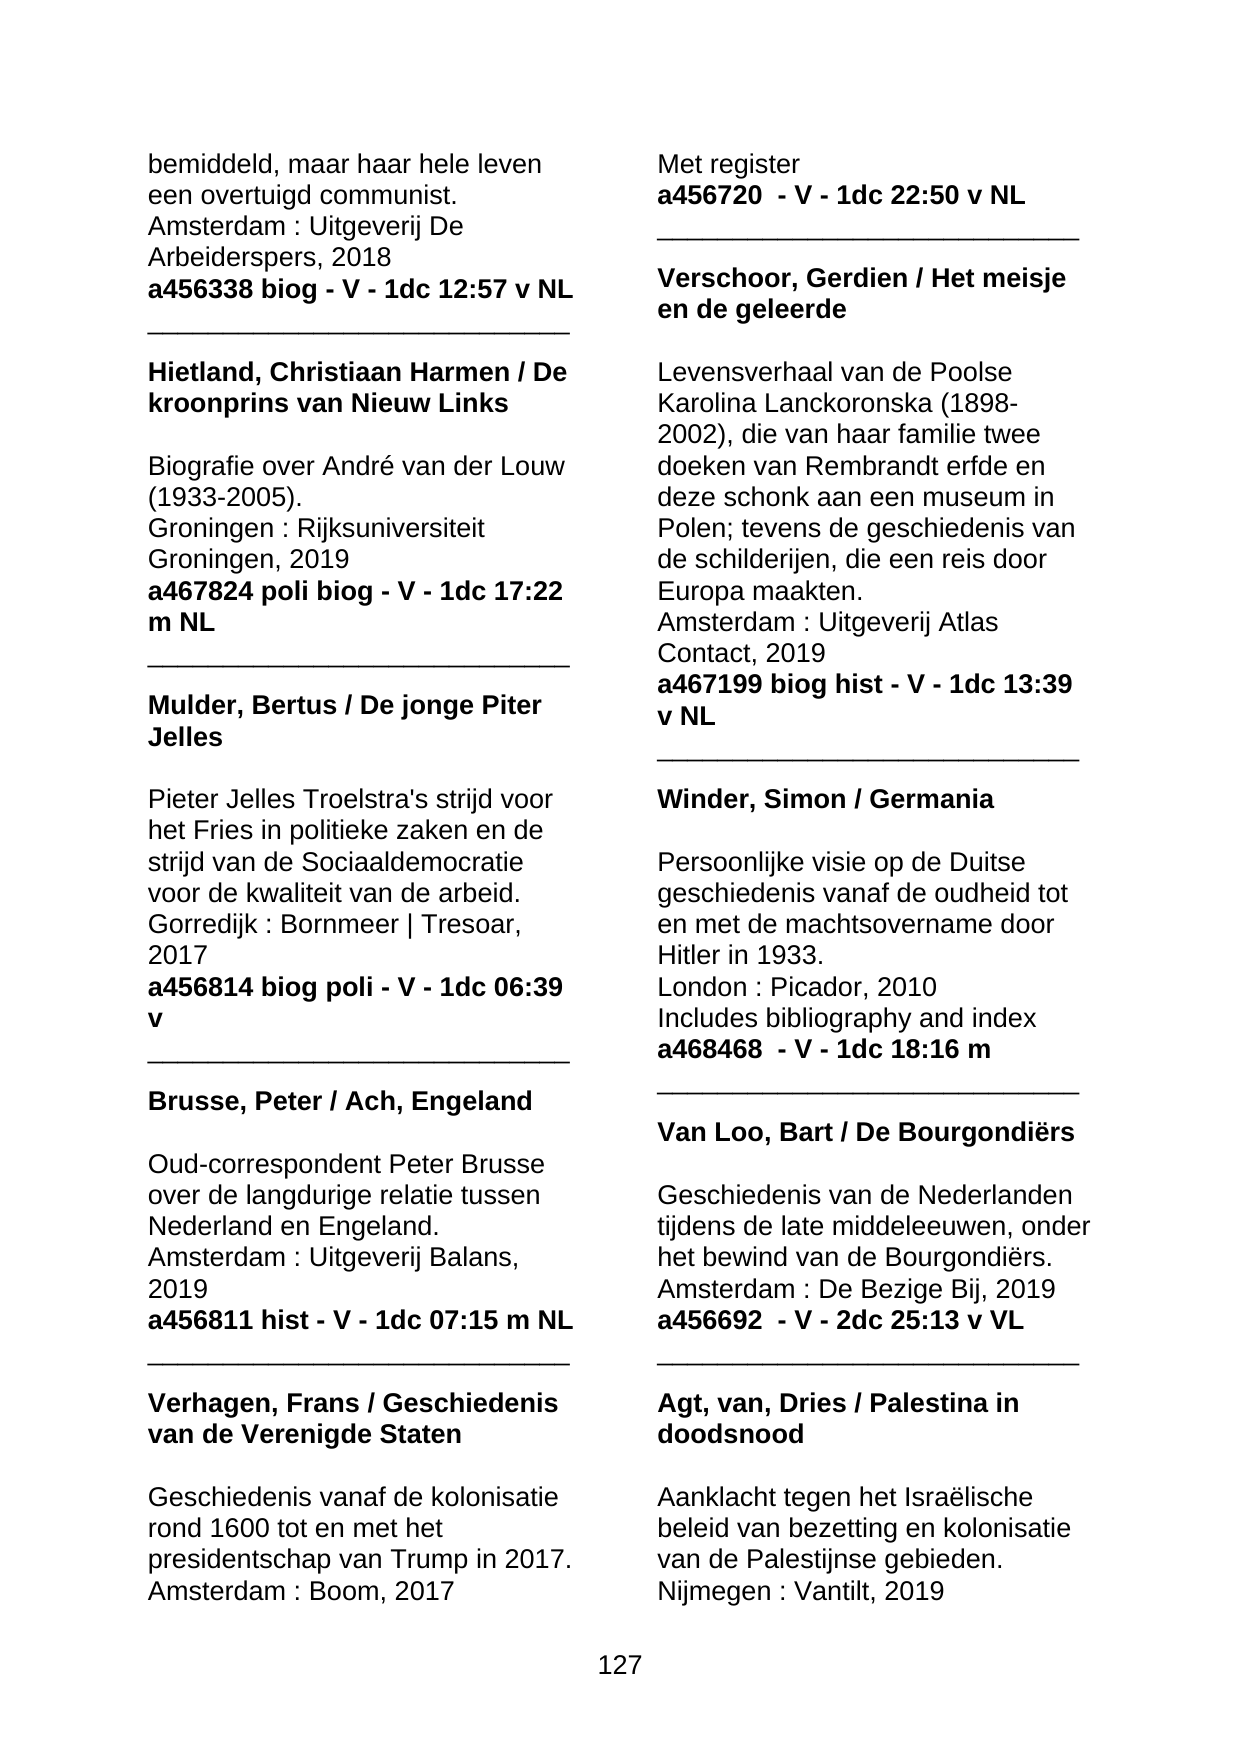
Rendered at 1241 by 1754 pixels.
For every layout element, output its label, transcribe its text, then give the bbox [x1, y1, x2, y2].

text Persoonlijke visie op de Duitse geschiedenis vanaf de oudheid tot en met de machtsovername door Hitler in 1933. London : Picador, 2010 Includes bibliography and index a468468 - V - 1dc 18:16 m ____________________________ [657, 814, 1093, 1096]
subtitle Agt, van, Dries / Palestina in doodsnood [657, 1387, 1093, 1450]
text Geschiedenis vanaf de kolonisatie rond 1600 tot en met het presidentschap van Trump in 2017. Amsterdam : Boom, 2017 Met register a456720 - V - 1dc 22:50 v NL ____________________________ [657, 148, 1093, 241]
text Biografie over André van der Louw (1933-2005). Groningen : Rijksuniversiteit Groningen, 2019 a467824 poli biog - V - 1dc 17:22 m NL ____________________________ [148, 418, 583, 668]
text Oud-correspondent Peter Brusse over de langdurige relatie tussen Nederland en Engeland. Amsterdam : Uitgeverij Balans, 2019 a456811 hist - V - 1dc 07:15 m NL ____________________________ [148, 1116, 583, 1366]
text Geschiedenis vanaf de kolonisatie rond 1600 tot en met het presidentschap van Trump in 2017. Amsterdam : Boom, 2017 Met register a456720 - V - 1dc 22:50 v NL ____________________________ [148, 1450, 583, 1606]
subtitle Winder, Simon / Germania [657, 783, 1093, 814]
text Pieter Jelles Troelstra's strijd voor het Fries in politieke zaken en de strijd van de Sociaaldemocratie voor de kwaliteit van de arbeid. Gorredijk : Bornmeer | Tresoar, 2017 a456814 biog poli - V - 1dc 06:39 v ____________________________ [148, 752, 583, 1064]
subtitle Verschoor, Gerdien / Het meisje en de geleerde [657, 262, 1093, 325]
subtitle Verhagen, Frans / Geschiedenis van de Verenigde Staten [148, 1387, 583, 1450]
subtitle Brusse, Peter / Ach, Engeland [148, 1085, 583, 1116]
text Geschiedenis van de Nederlanden tijdens de late middeleeuwen, onder het bewind van de Bourgondiërs. Amsterdam : De Bezige Bij, 2019 a456692 - V - 2dc 25:13 v VL ____________________________ [657, 1148, 1093, 1366]
subtitle Hietland, Christiaan Harmen / De kroonprins van Nieuw Links [148, 356, 583, 418]
subtitle Mulder, Bertus / De jonge Piter Jelles [148, 689, 583, 752]
text Levensverhaal van de Poolse Karolina Lanckoronska (1898-2002), die van haar familie twee doeken van Rembrandt erfde en deze schonk aan een museum in Polen; tevens de geschiedenis van de schilderijen, die een reis door Europa maakten. Amsterdam : Uitgeverij Atlas Contact, 2019 a467199 biog hist - V - 1dc 13:39 v NL ____________________________ [657, 325, 1093, 762]
subtitle Van Loo, Bart / De Bourgondiërs [657, 1116, 1093, 1148]
